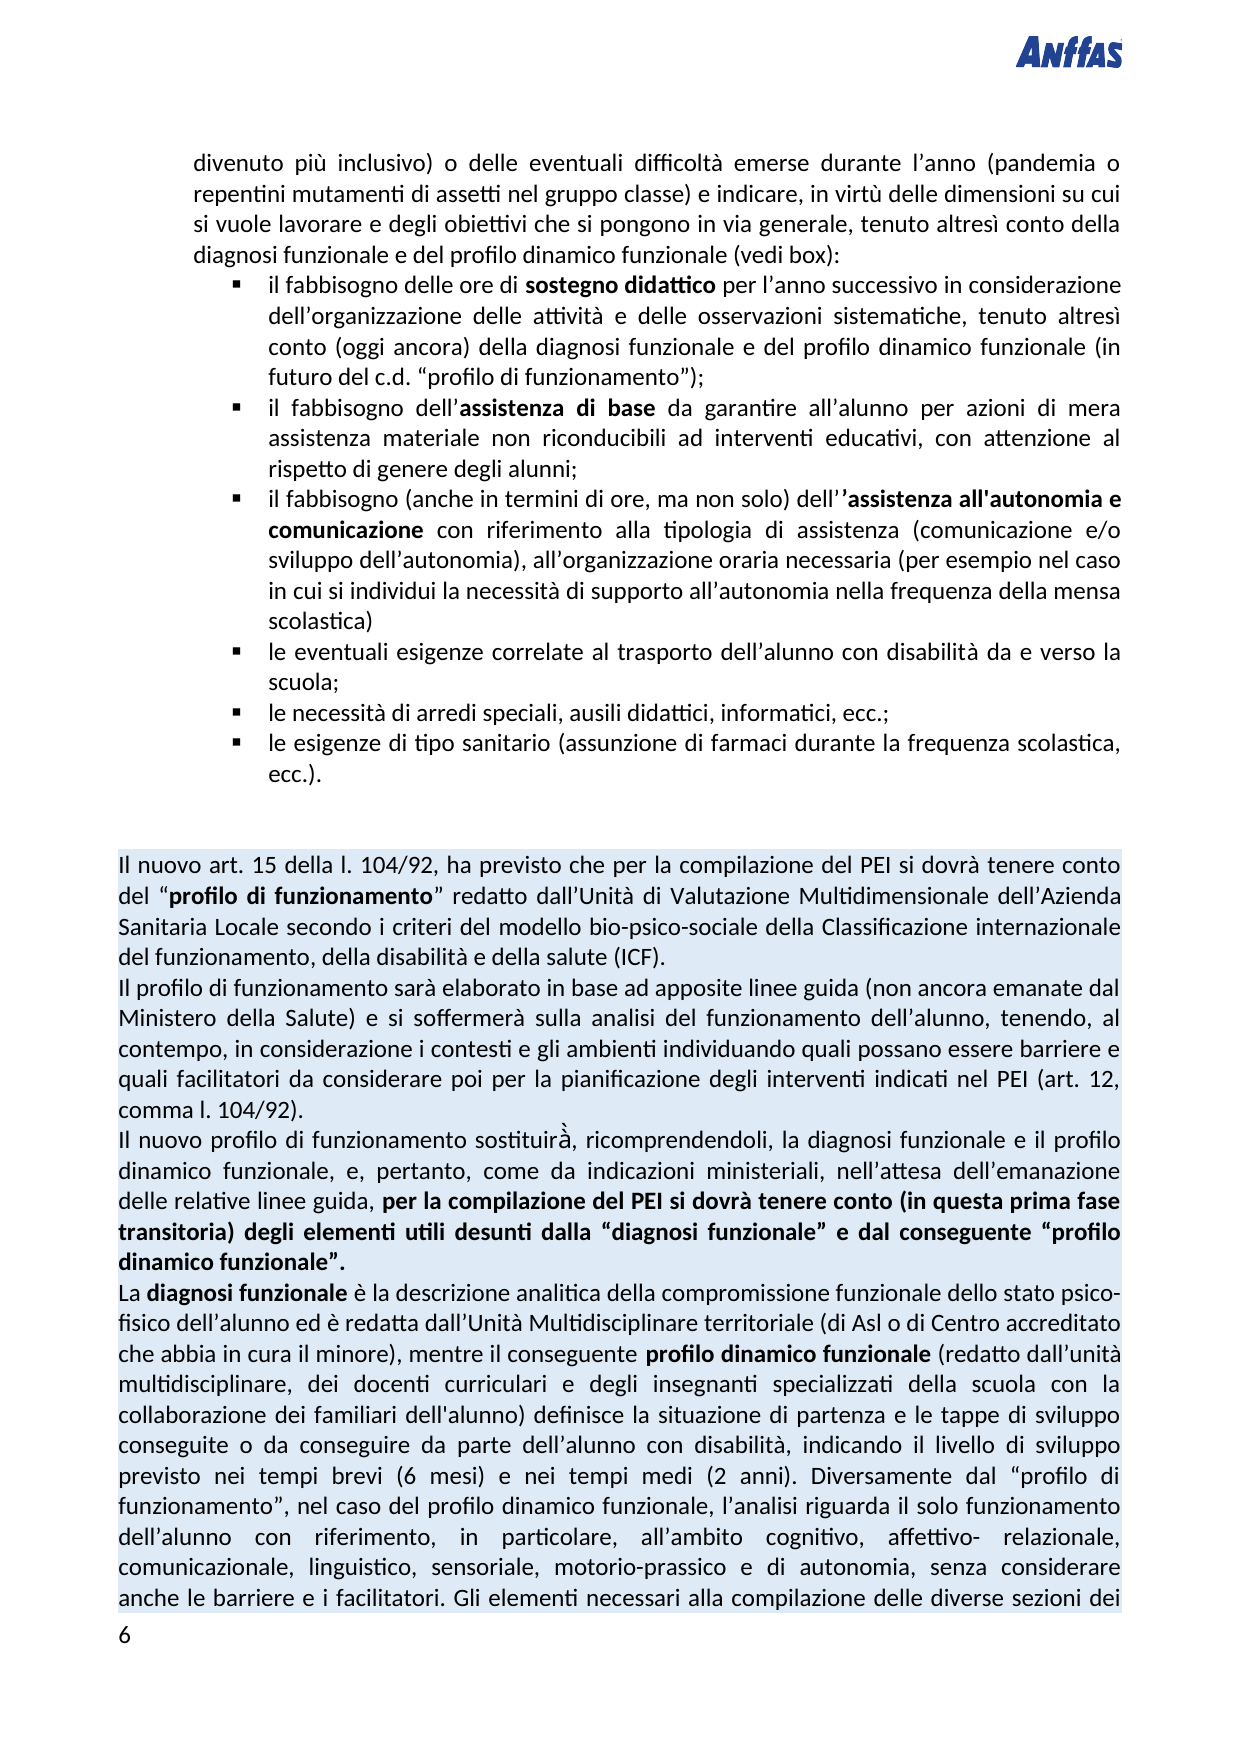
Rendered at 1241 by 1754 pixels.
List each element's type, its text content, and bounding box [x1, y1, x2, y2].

text Il nuovo art. 15 della l. 104/92, ha previsto che per la compilazione del PEI si dovrà tenere conto del “profilo di funzionamento” redatto dall’Unità di Valutazione Multidimensionale dell’Azienda Sanitaria Locale secondo i criteri del modello bio-psico-sociale della Classificazione internazionale del funzionamento, della disabilità e della salute (ICF). [118, 849, 1122, 972]
list il fabbisogno dell’assistenza di base da garantire all’alunno per azioni di mera assistenza materiale non riconducibili ad interventi educativi, con attenzione al rispetto di genere degli alunni; [231, 392, 1122, 483]
picture [1016, 36, 1123, 68]
list il fabbisogno (anche in termini di ore, ma non solo) dell’’assistenza all'autonomia e comunicazione con riferimento alla tipologia di assistenza (comunicazione e/o sviluppo dell’autonomia), all’organizzazione oraria necessaria (per esempio nel caso in cui si individui la necessità di supporto all’autonomia nella frequenza della mensa scolastica) [231, 483, 1122, 636]
list le esigenze di tipo sanitario (assunzione di farmaci durante la frequenza scolastica, ecc.). [231, 727, 1122, 788]
list il fabbisogno delle ore di sostegno didattico per l’anno successivo in considerazione dell’organizzazione delle attività e delle osservazioni sistematiche, tenuto altresì conto (oggi ancora) della diagnosi funzionale e del profilo dinamico funzionale (in futuro del c.d. “profilo di funzionamento”); [231, 270, 1122, 392]
list le necessità di arredi speciali, ausili didattici, informatici, ecc.; [231, 697, 1122, 727]
text Il nuovo profilo di funzionamento sostituirà̀, ricomprendendoli, la diagnosi funzionale e il profilo dinamico funzionale, e, pertanto, come da indicazioni ministeriali, nell’attesa dell’emanazione delle relative linee guida, per la compilazione del PEI si dovrà tenere conto (in questa prima fase transitoria) degli elementi utili desunti dalla “diagnosi funzionale” e dal conseguente “profilo dinamico funzionale”. [118, 1124, 1122, 1277]
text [118, 1277, 1122, 1613]
text Il profilo di funzionamento sarà elaborato in base ad apposite linee guida (non ancora emanate dal Ministero della Salute) e si soffermerà sulla analisi del funzionamento dell’alunno, tenendo, al contempo, in considerazione i contesti e gli ambienti individuando quali possano essere barriere e quali facilitatori da considerare poi per la pianificazione degli interventi indicati nel PEI (art. 12, comma l. 104/92). [118, 972, 1122, 1124]
list le eventuali esigenze correlate al trasporto dell’alunno con disabilità da e verso la scuola; [231, 636, 1122, 697]
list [156, 148, 1122, 270]
